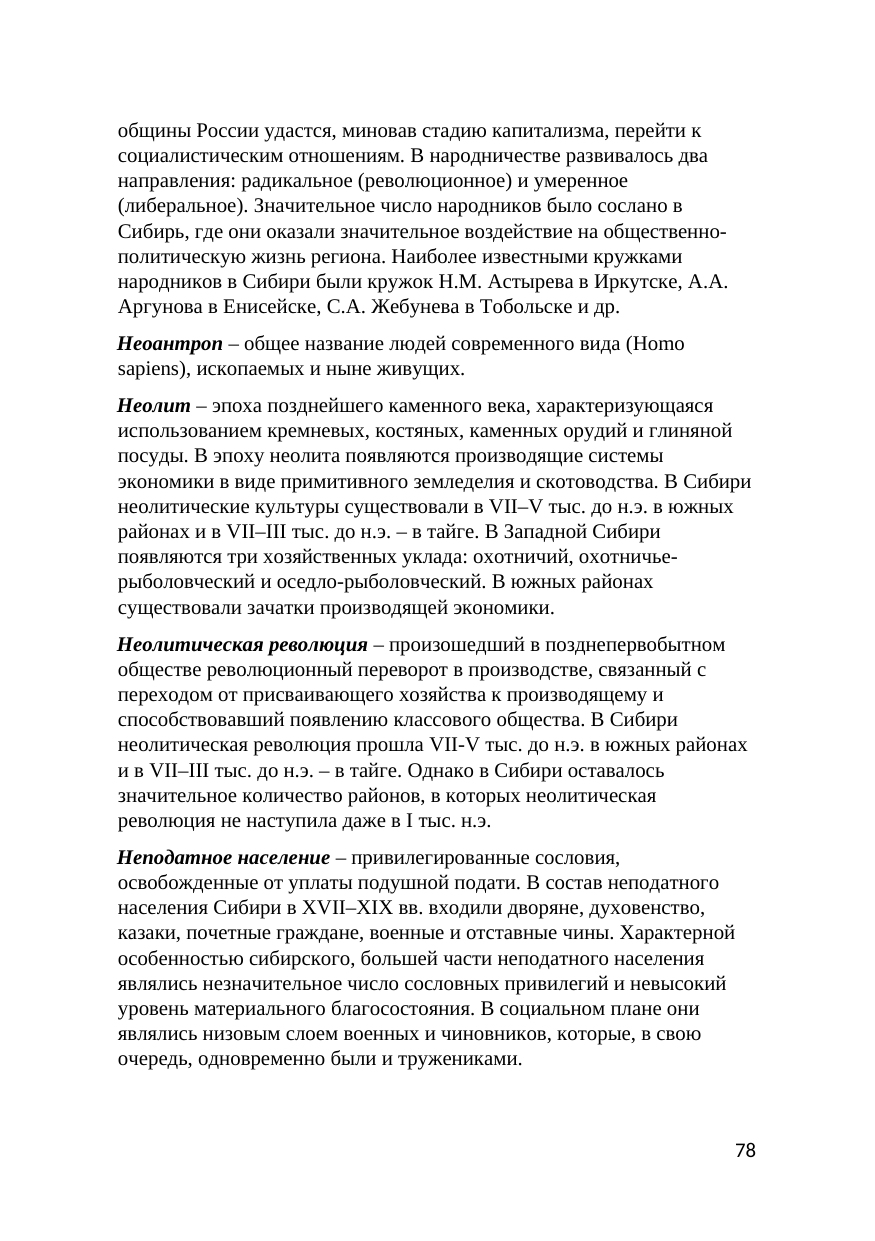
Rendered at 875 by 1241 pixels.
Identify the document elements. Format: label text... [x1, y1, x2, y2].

text Неоантроп – общее название людей современного вида (Homo sapiens), ископаемых и ныне живущих. [117, 331, 756, 380]
text Неолитическая революция – произошедший в позднепервобытном обществе революционный переворот в производстве, связанный с переходом от присваивающего хозяйства к производящему и способствовавший появлению классового общества. В Сибири неолитическая революция прошла VII-V тыс. до н.э. в южных районах и в VII–III тыс. до н.э. – в тайге. Однако в Сибири оставалось значительное количество районов, в которых неолитическая революция не наступила даже в I тыс. н.э. [117, 631, 756, 832]
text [117, 118, 756, 318]
text Неподатное население – привилегированные сословия, освобожденные от уплаты подушной подати. В состав неподатного населения Сибири в XVII–XIX вв. входили дворяне, духовенство, казаки, почетные граждане, военные и отставные чины. Характерной особенностью сибирского, большей части неподатного населения являлись незначительное число сословных привилегий и невысокий уровень материального благосостояния. В социальном плане они являлись низовым слоем военных и чиновников, которые, в свою очередь, одновременно были и тружениками. [117, 845, 756, 1070]
text Неолит – эпоха позднейшего каменного века, характеризующаяся использованием кремневых, костяных, каменных орудий и глиняной посуды. В эпоху неолита появляются производящие системы экономики в виде примитивного земледелия и скотоводства. В Сибири неолитические культуры существовали в VII–V тыс. до н.э. в южных районах и в VII–III тыс. до н.э. – в тайге. В Западной Сибири появляются три хозяйственных уклада: охотничий, охотничье-рыболовческий и оседло-рыболовческий. В южных районах существовали зачатки производящей экономики. [117, 393, 756, 619]
